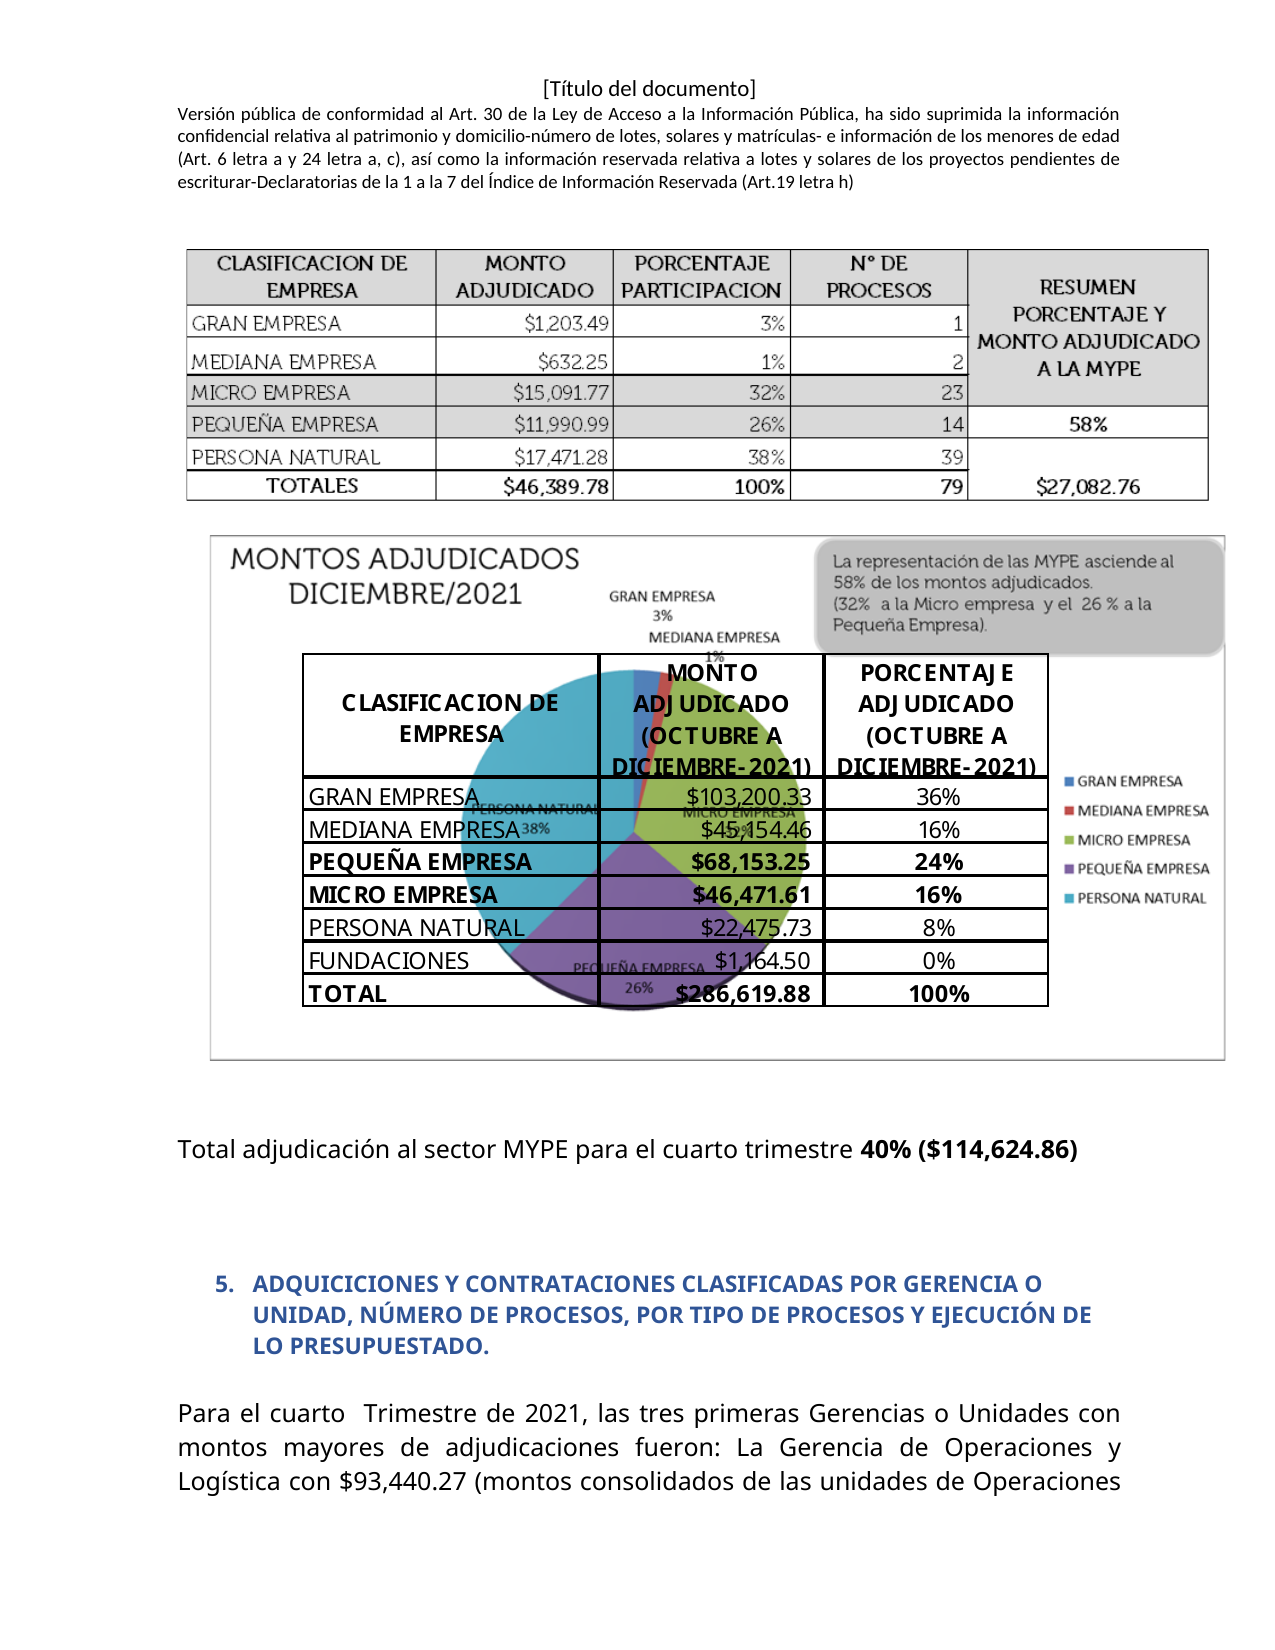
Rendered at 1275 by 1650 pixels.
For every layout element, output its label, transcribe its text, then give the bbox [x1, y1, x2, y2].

picture [209, 535, 1226, 1061]
list ADQUICICIONES Y CONTRATACIONES CLASIFICADAS POR GERENCIA O UNIDAD, NÚMERO DE PROCESOS, POR TIPO DE PROCESOS Y EJECUCIÓN DE LO PRESUPUESTADO. [215, 1268, 1122, 1361]
text Total adjudicación al sector MYPE para el cuarto trimestre 40% ($114,624.86) [177, 1131, 1122, 1165]
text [177, 1395, 1122, 1498]
picture [186, 249, 1210, 502]
